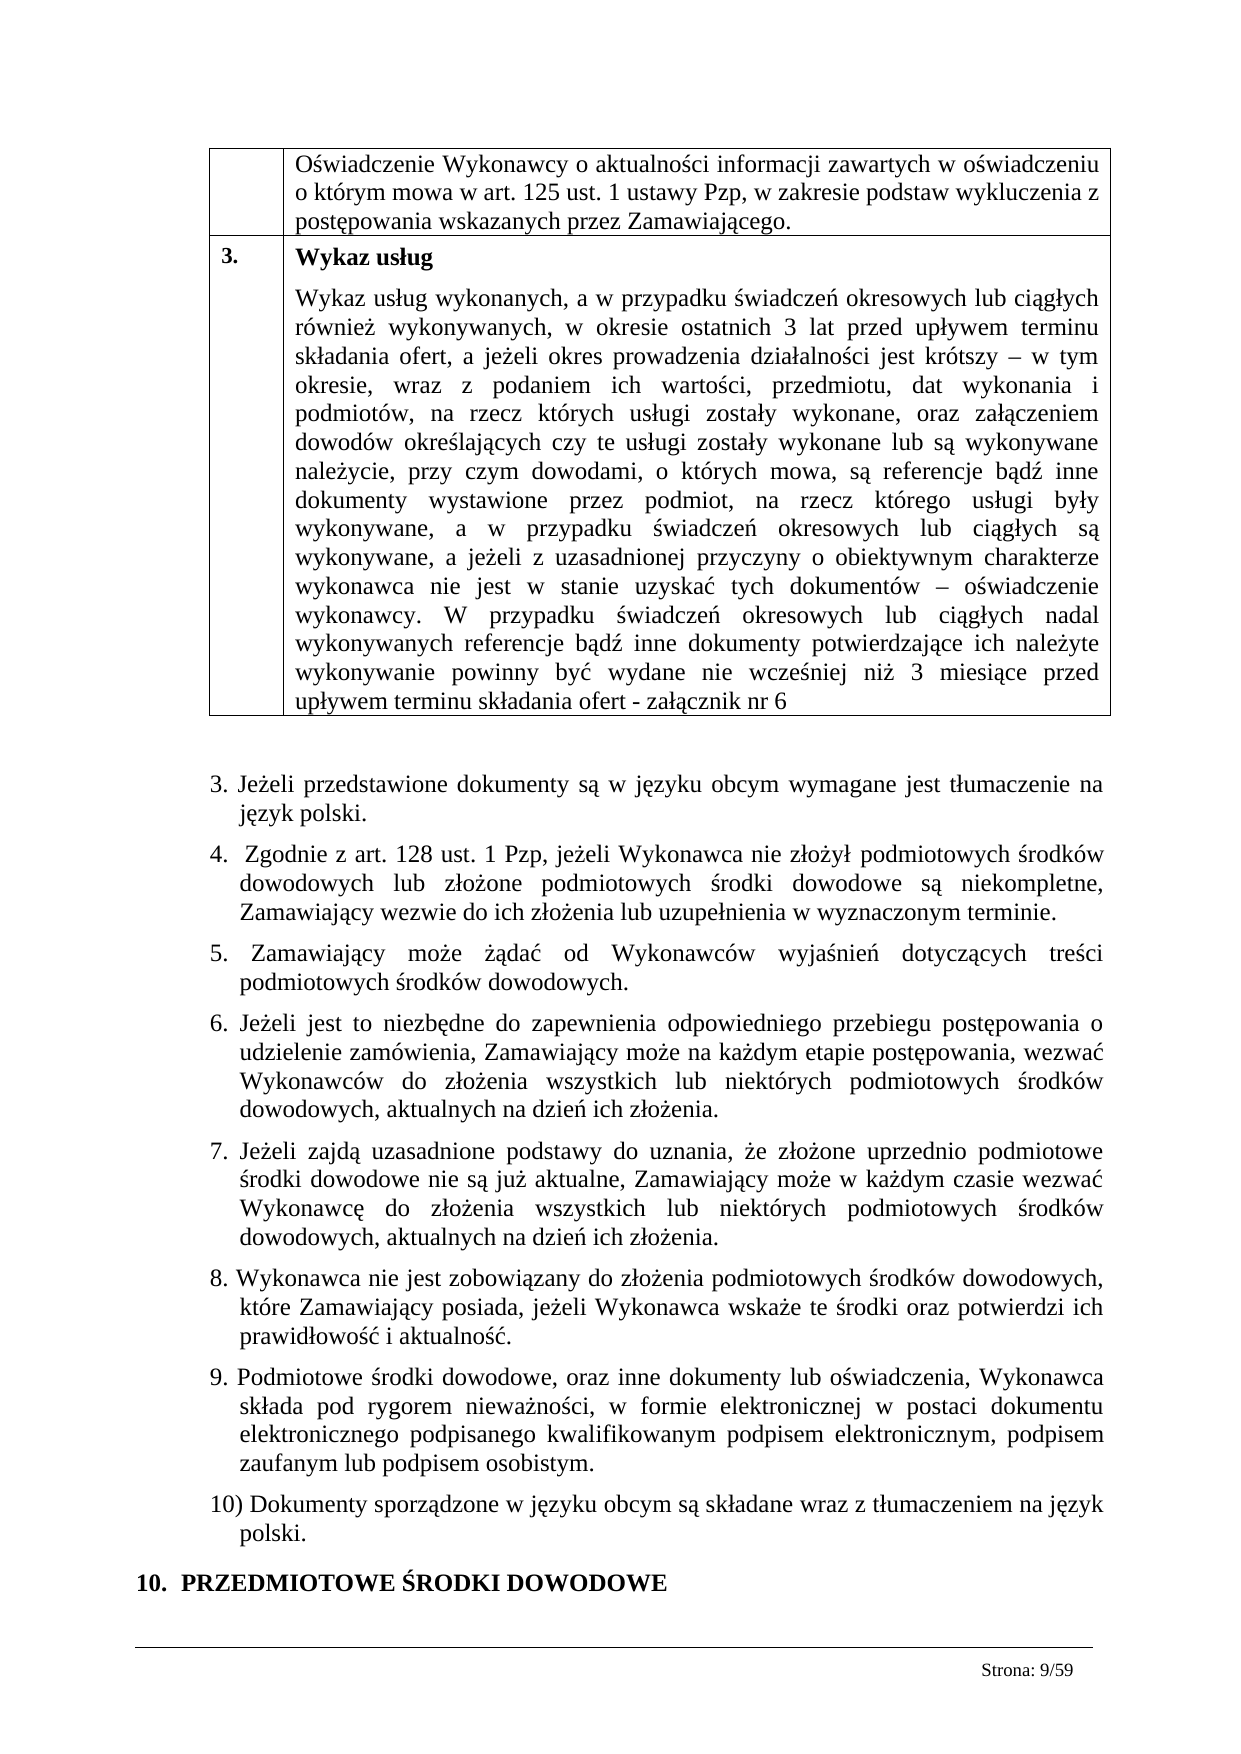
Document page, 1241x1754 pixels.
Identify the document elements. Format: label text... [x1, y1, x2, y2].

subtitle 9. Podmiotowe środki dowodowe, oraz inne dokumenty lub oświadczenia, Wykonawca składa pod rygorem nieważności, w formie elektronicznej w postaci dokumentu elektronicznego podpisanego kwalifikowanym podpisem elektronicznym, podpisem zaufanym lub podpisem osobistym. [209, 1362, 1104, 1477]
subtitle PRZEDMIOTOWE ŚRODKI DOWODOWE [136, 1568, 1104, 1597]
subtitle 8. Wykonawca nie jest zobowiązany do złożenia podmiotowych środków dowodowych, które Zamawiający posiada, jeżeli Wykonawca wskaże te środki oraz potwierdzi ich prawidłowość i aktualność. [209, 1263, 1104, 1349]
subtitle 6. Jeżeli jest to niezbędne do zapewnienia odpowiedniego przebiegu postępowania o udzielenie zamówienia, Zamawiający może na każdym etapie postępowania, wezwać Wykonawców do złożenia wszystkich lub niektórych podmiotowych środków dowodowych, aktualnych na dzień ich złożenia. [209, 1008, 1104, 1123]
subtitle 7. Jeżeli zajdą uzasadnione podstawy do uznania, że złożone uprzednio podmiotowe środki dowodowe nie są już aktualne, Zamawiający może w każdym czasie wezwać Wykonawcę do złożenia wszystkich lub niektórych podmiotowych środków dowodowych, aktualnych na dzień ich złożenia. [209, 1136, 1104, 1251]
table_cell [210, 236, 283, 715]
table_cell Wykaz usług Wykaz usług wykonanych, a w przypadku świadczeń okresowych lub ciągłych również wykonywanych, w okresie ostatnich 3 lat przed upływem terminu składania ofert, a jeżeli okres prowadzenia działalności jest krótszy – w tym okresie, wraz z podaniem ich wartości, przedmiotu, dat wykonania i podmiotów, na rzecz których usługi zostały wykonane, oraz załączeniem dowodów określających czy te usługi zostały wykonane lub są wykonywane należycie, przy czym dowodami, o których mowa, są referencje bądź inne dokumenty wystawione przez podmiot, na rzecz którego usługi były wykonywane, a w przypadku świadczeń okresowych lub ciągłych są wykonywane, a jeżeli z uzasadnionej przyczyny o obiektywnym charakterze wykonawca nie jest w stanie uzyskać tych dokumentów – oświadczenie wykonawcy. W przypadku świadczeń okresowych lub ciągłych nadal wykonywanych referencje bądź inne dokumenty potwierdzające ich należyte wykonywanie powinny być wydane nie wcześniej niż 3 miesiące przed upływem terminu składania ofert - załącznik nr 6 [284, 236, 1110, 715]
subtitle 10) Dokumenty sporządzone w języku obcym są składane wraz z tłumaczeniem na język polski. [209, 1489, 1104, 1547]
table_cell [284, 149, 1110, 235]
table_cell [210, 149, 283, 235]
subtitle 5. Zamawiający może żądać od Wykonawców wyjaśnień dotyczących treści podmiotowych środków dowodowych. [209, 938, 1104, 996]
subtitle 4. Zgodnie z art. 128 ust. 1 Pzp, jeżeli Wykonawca nie złożył podmiotowych środków dowodowych lub złożone podmiotowych środki dowodowe są niekompletne, Zamawiający wezwie do ich złożenia lub uzupełnienia w wyznaczonym terminie. [209, 839, 1104, 926]
subtitle 3. Jeżeli przedstawione dokumenty są w języku obcym wymagane jest tłumaczenie na język polski. [209, 769, 1104, 827]
